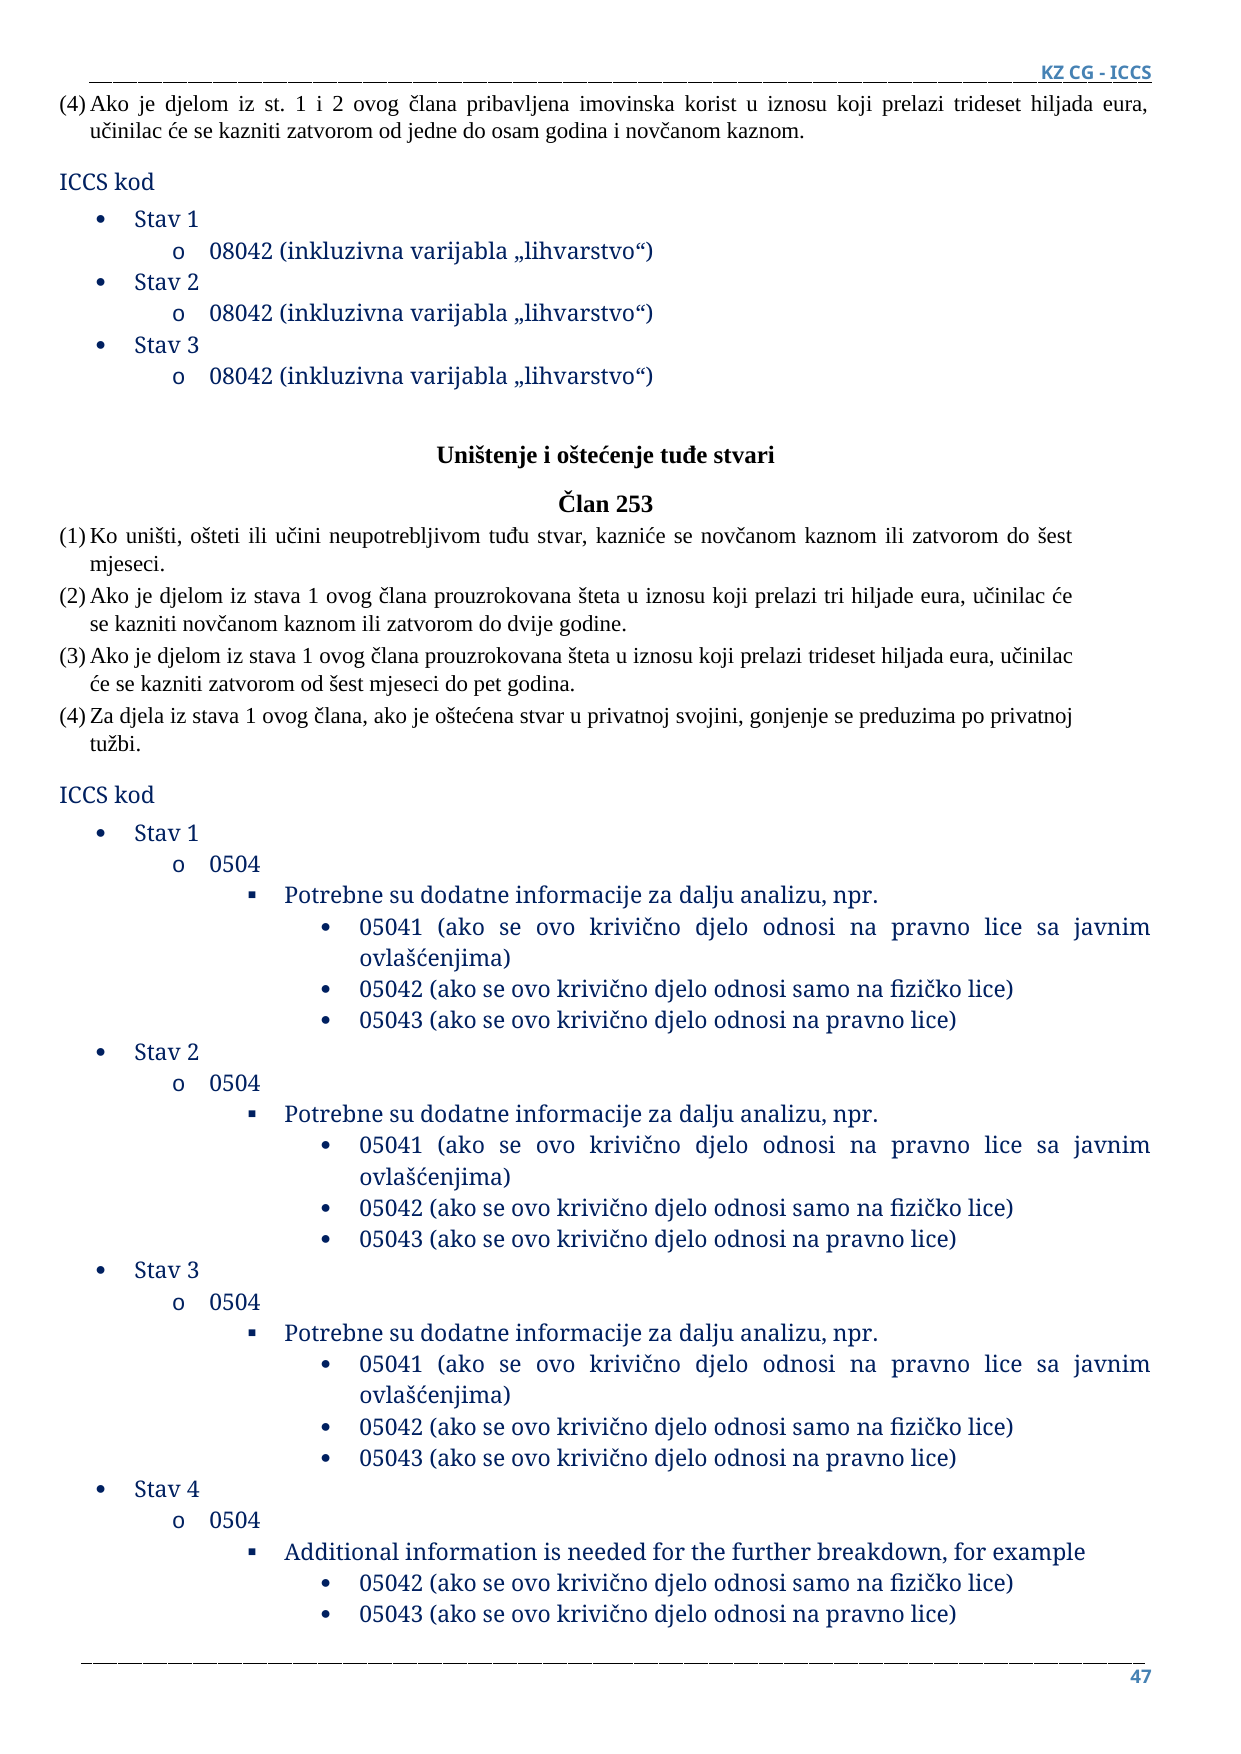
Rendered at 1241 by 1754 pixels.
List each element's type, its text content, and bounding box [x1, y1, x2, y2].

list 05041 (ako se ovo krivično djelo odnosi na pravno lice sa javnim ovlašćenjima) [322, 910, 1152, 973]
list 05043 (ako se ovo krivično djelo odnosi na pravno lice) [322, 1442, 1152, 1473]
list 08042 (inkluzivna varijabla „lihvarstvo“) [172, 235, 1152, 266]
text ICCS kod [59, 166, 1152, 197]
list Stav 1 [97, 203, 1152, 235]
list 0504 [172, 1286, 1152, 1317]
list Stav 2 [97, 266, 1152, 297]
list Additional information is needed for the further breakdown, for example [247, 1536, 1152, 1567]
list Ako je djelom iz stava 1 ovog člana prouzrokovana šteta u iznosu koji prelazi tri hiljade eura, učinilac će se kazniti novčanom kaznom ili zatvorom do dvije godine. [59, 582, 1074, 636]
list Stav 4 [97, 1473, 1152, 1504]
list 08042 (inkluzivna varijabla „lihvarstvo“) [172, 360, 1152, 391]
list Stav 3 [97, 1254, 1152, 1286]
list Potrebne su dodatne informacije za dalju analizu, npr. [247, 879, 1152, 910]
text ICCS kod [59, 779, 1152, 810]
list 05042 (ako se ovo krivično djelo odnosi samo na fizičko lice) [322, 973, 1152, 1004]
list 05042 (ako se ovo krivično djelo odnosi samo na fizičko lice) [322, 1192, 1152, 1223]
list Potrebne su dodatne informacije za dalju analizu, npr. [247, 1317, 1152, 1348]
list Ko uništi, ošteti ili učini neupotrebljivom tuđu stvar, kazniće se novčanom kaznom ili zatvorom do šest mjeseci. [59, 522, 1074, 576]
list 05042 (ako se ovo krivično djelo odnosi samo na fizičko lice) [322, 1567, 1152, 1598]
list 05043 (ako se ovo krivično djelo odnosi na pravno lice) [322, 1004, 1152, 1035]
list 0504 [172, 848, 1152, 879]
list Stav 2 [97, 1035, 1152, 1067]
text Uništenje i oštećenje tuđe stvari [88, 440, 1122, 469]
list 08042 (inkluzivna varijabla „lihvarstvo“) [172, 297, 1152, 329]
text Član 253 [88, 489, 1122, 518]
list 05043 (ako se ovo krivično djelo odnosi na pravno lice) [322, 1223, 1152, 1254]
list 05041 (ako se ovo krivično djelo odnosi na pravno lice sa javnim ovlašćenjima) [322, 1129, 1152, 1192]
list 0504 [172, 1067, 1152, 1098]
list 05043 (ako se ovo krivično djelo odnosi na pravno lice) [322, 1598, 1152, 1629]
list Za djela iz stava 1 ovog člana, ako je oštećena stvar u privatnoj svojini, gonjenje se preduzima po privatnoj tužbi. [59, 702, 1074, 756]
list Potrebne su dodatne informacije za dalju analizu, npr. [247, 1098, 1152, 1129]
list 05042 (ako se ovo krivično djelo odnosi samo na fizičko lice) [322, 1411, 1152, 1442]
list Stav 3 [97, 329, 1152, 360]
list Ako je djelom iz stava 1 ovog člana prouzrokovana šteta u iznosu koji prelazi trideset hiljada eura, učinilac će se kazniti zatvorom od šest mjeseci do pet godina. [59, 642, 1074, 696]
list Stav 1 [97, 817, 1152, 848]
list Ako je djelom iz st. 1 i 2 ovog člana pribavljena imovinska korist u iznosu koji prelazi trideset hiljada eura, učinilac će se kazniti zatvorom od jedne do osam godina i novčanom kaznom. [59, 89, 1150, 143]
list 05041 (ako se ovo krivično djelo odnosi na pravno lice sa javnim ovlašćenjima) [322, 1348, 1152, 1411]
list 0504 [172, 1504, 1152, 1536]
